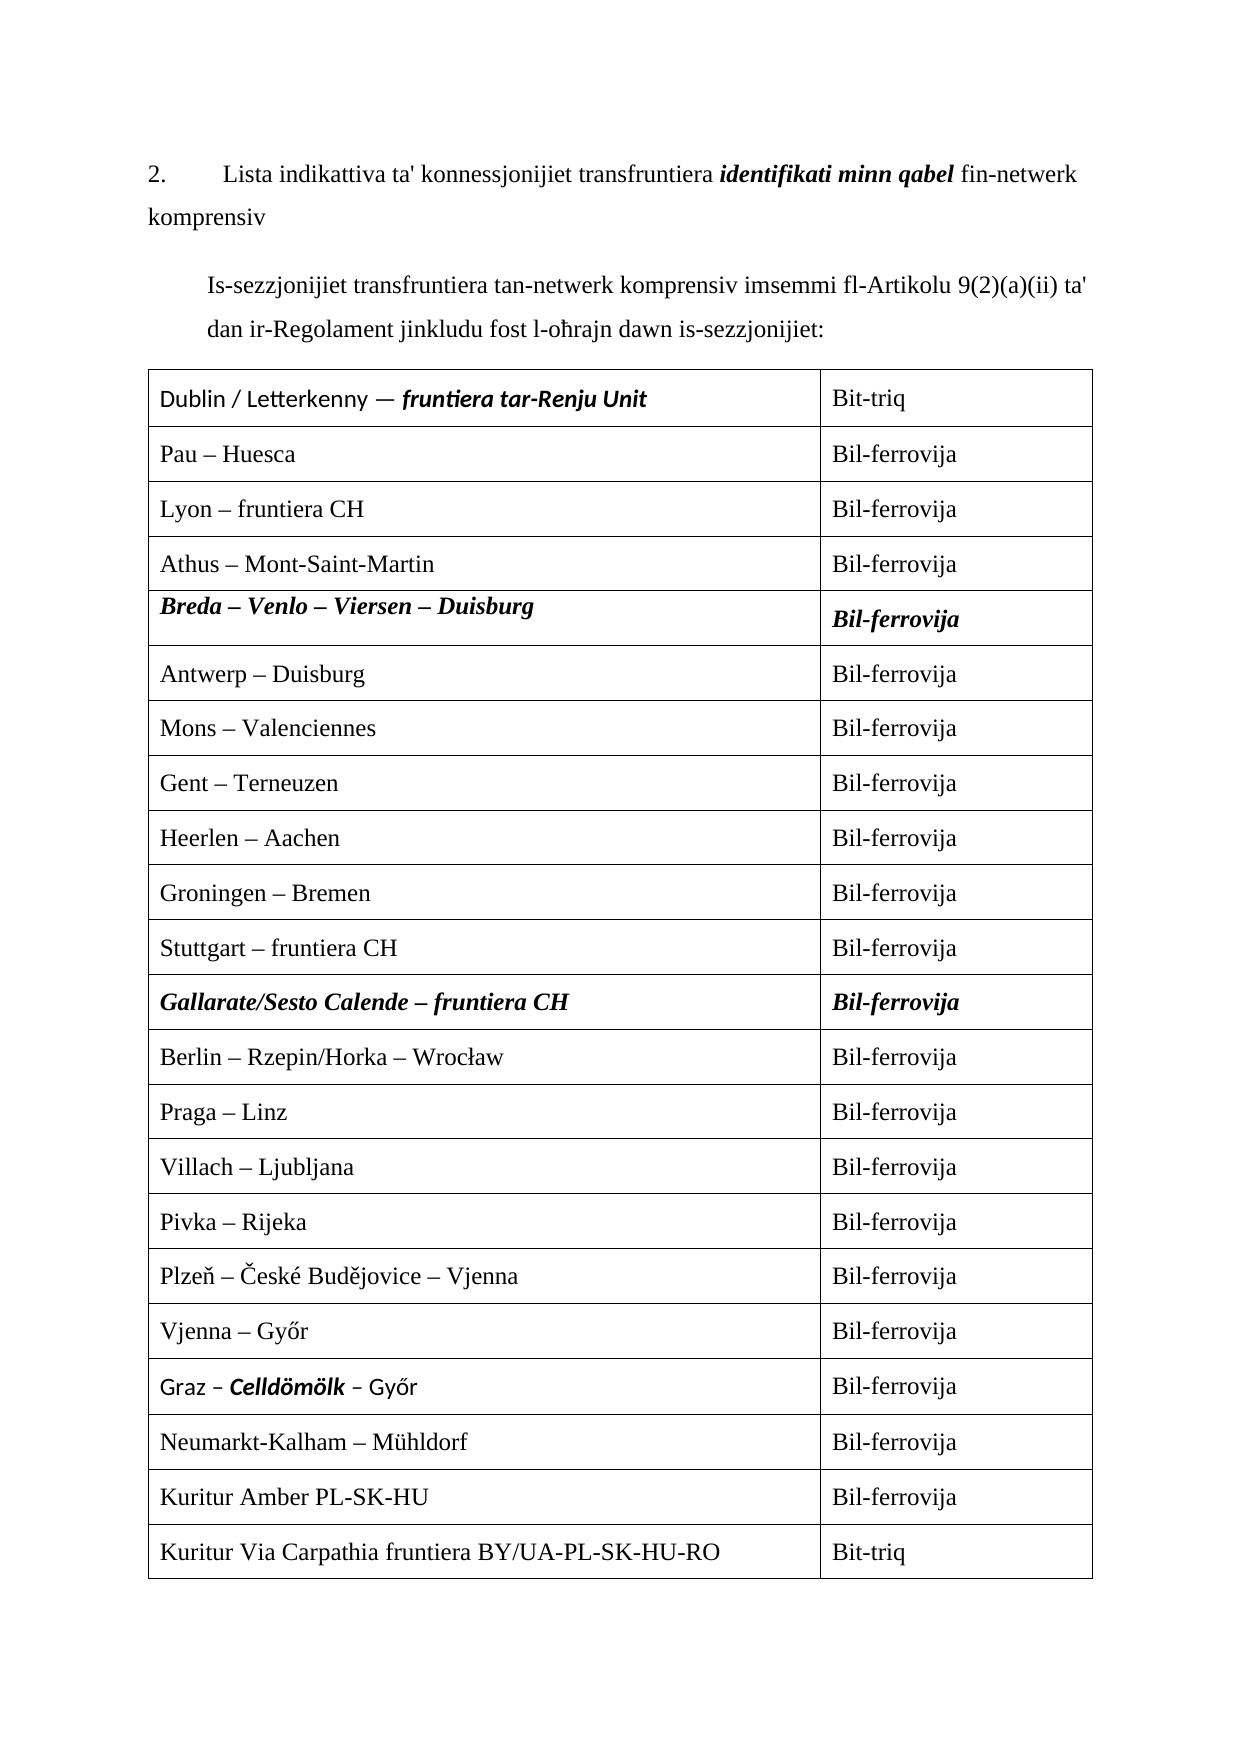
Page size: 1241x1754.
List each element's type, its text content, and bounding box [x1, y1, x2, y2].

table_cell Plzeň – České Budějovice – Vjenna [149, 1249, 820, 1303]
table_cell Bil-ferrovija [821, 1304, 1092, 1357]
table_cell Bil-ferrovija [821, 701, 1092, 755]
table_header Dublin / Letterkenny — fruntiera tar-Renju Unit [149, 370, 820, 426]
table_cell Graz – Celldömölk – Győr [149, 1359, 820, 1414]
table_cell Bil-ferrovija [821, 920, 1092, 974]
table_cell Bil-ferrovija [821, 1194, 1092, 1248]
table_cell Bil-ferrovija [821, 1470, 1092, 1523]
table_cell Lyon – fruntiera CH [149, 482, 820, 536]
table_cell Bil-ferrovija [821, 811, 1092, 864]
table_cell Bil-ferrovija [821, 756, 1092, 809]
table_cell Bit-triq [821, 1525, 1092, 1578]
text 2. Lista indikattiva ta' konnessjonijiet transfruntiera identifikati minn qabel fin-netwerk komprensiv [148, 159, 1092, 231]
text Is-sezzjonijiet transfruntiera tan-netwerk komprensiv imsemmi fl-Artikolu 9(2)(a)(ii) ta' dan ir-Regolament jinkludu fost l-oħrajn dawn is-sezzjonijiet: [207, 271, 1092, 342]
table_cell Gallarate/Sesto Calende – fruntiera CH [149, 975, 820, 1029]
table_cell Bil-ferrovija [821, 1139, 1092, 1193]
table_cell Bil-ferrovija [821, 865, 1092, 919]
table_cell Bil-ferrovija [821, 1415, 1092, 1469]
table_cell Bil-ferrovija [821, 591, 1092, 645]
table_cell Mons – Valenciennes [149, 701, 820, 755]
table_cell Praga – Linz [149, 1085, 820, 1138]
table_cell Berlin – Rzepin/Horka – Wrocław [149, 1030, 820, 1083]
table_cell Bil-ferrovija [821, 537, 1092, 590]
table_cell Bil-ferrovija [821, 1359, 1092, 1414]
table_cell Kuritur Via Carpathia fruntiera BY/UA-PL-SK-HU-RO [149, 1525, 820, 1578]
table_cell Gent – Terneuzen [149, 756, 820, 809]
table_cell Heerlen – Aachen [149, 811, 820, 864]
table_cell Bil-ferrovija [821, 482, 1092, 536]
table_cell Pivka – Rijeka [149, 1194, 820, 1248]
table_cell Stuttgart – fruntiera CH [149, 920, 820, 974]
table_cell Villach – Ljubljana [149, 1139, 820, 1193]
table_cell Bil-ferrovija [821, 427, 1092, 481]
table_cell Athus – Mont-Saint-Martin [149, 537, 820, 590]
table_header Bit-triq [821, 370, 1092, 426]
table_cell Vjenna – Győr [149, 1304, 820, 1357]
table_cell Bil-ferrovija [821, 646, 1092, 700]
table_cell Bil-ferrovija [821, 1085, 1092, 1138]
table_cell Pau – Huesca [149, 427, 820, 481]
table_cell Breda – Venlo – Viersen – Duisburg [149, 591, 820, 645]
table_cell Bil-ferrovija [821, 1249, 1092, 1303]
table_cell Bil-ferrovija [821, 1030, 1092, 1083]
table_cell Kuritur Amber PL-SK-HU [149, 1470, 820, 1523]
table_cell Bil-ferrovija [821, 975, 1092, 1029]
table_cell Antwerp – Duisburg [149, 646, 820, 700]
table_cell Groningen – Bremen [149, 865, 820, 919]
table_cell Neumarkt-Kalham – Mühldorf [149, 1415, 820, 1469]
